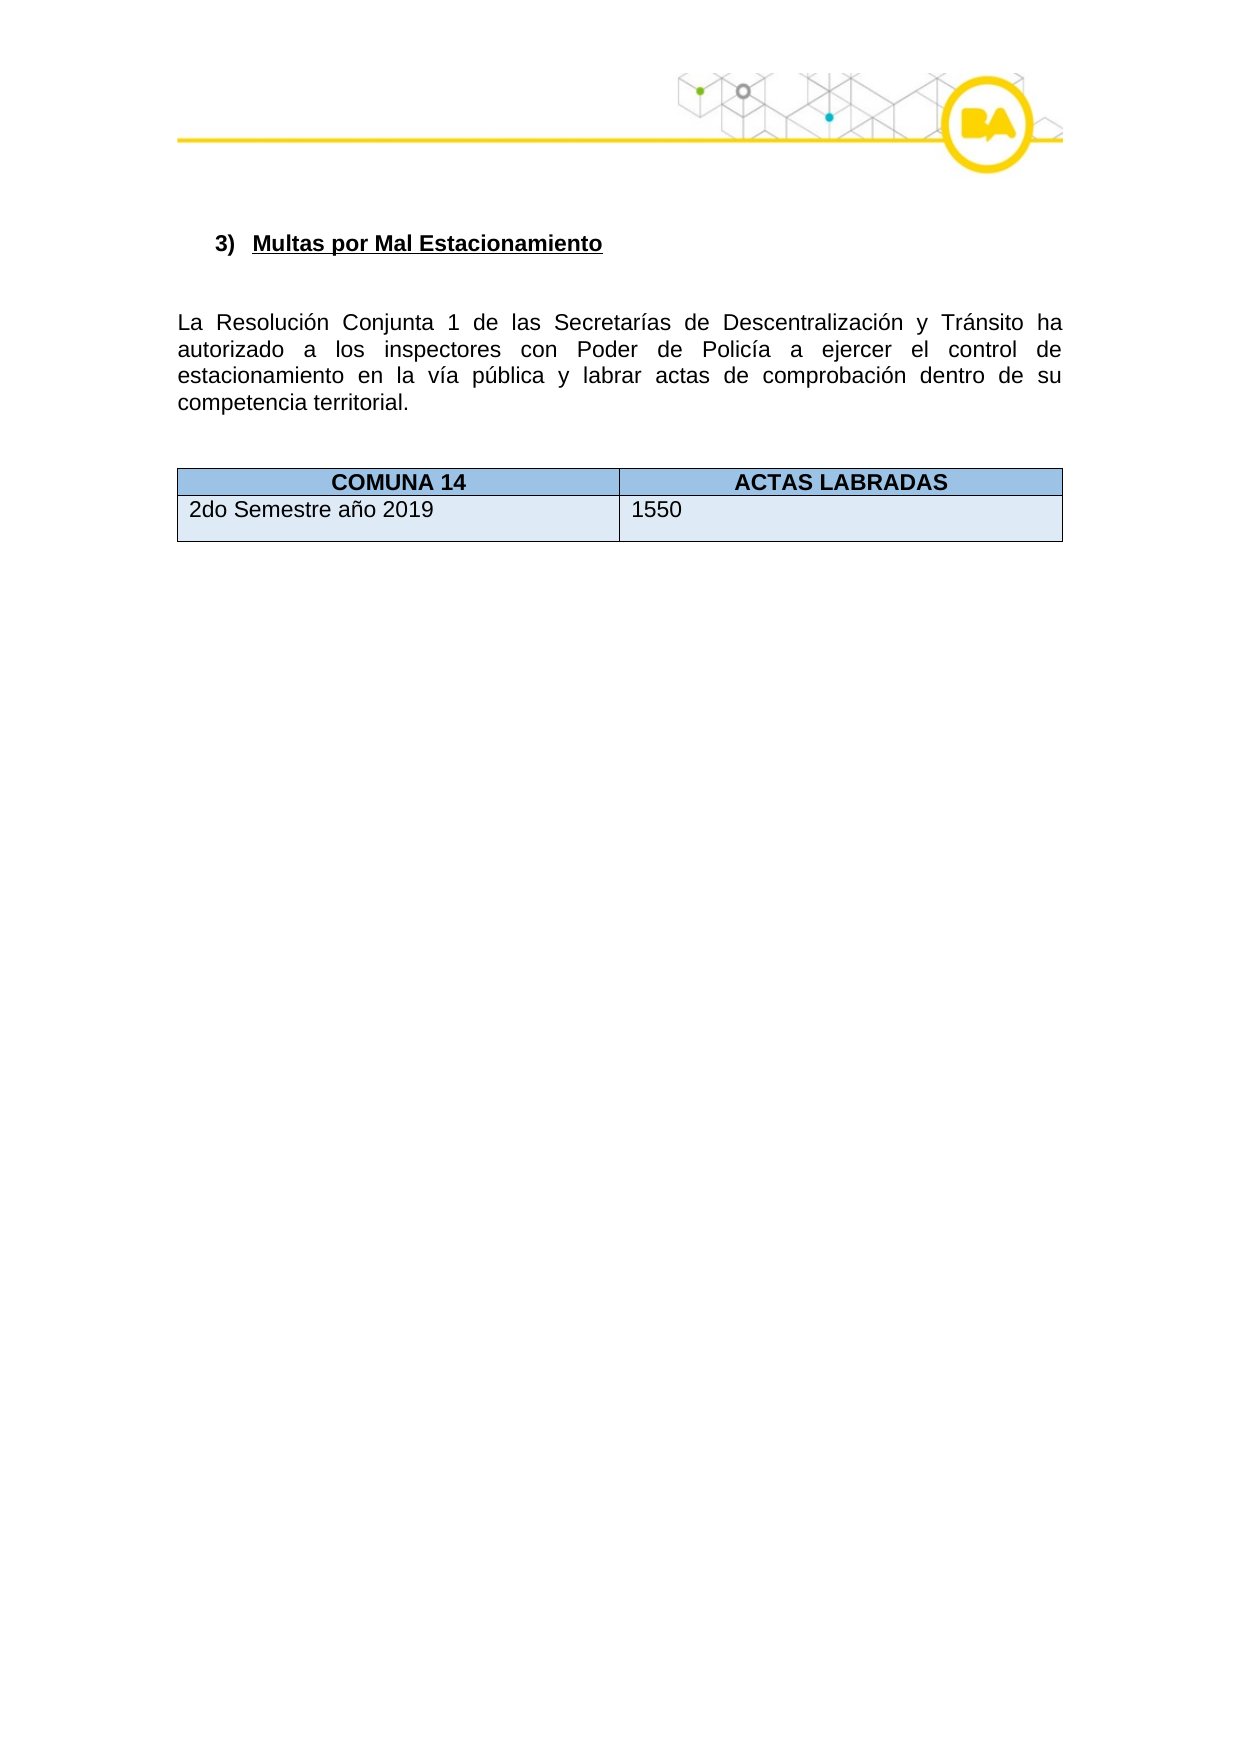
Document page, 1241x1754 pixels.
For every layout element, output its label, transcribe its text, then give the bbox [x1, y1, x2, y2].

picture [177, 73, 1063, 178]
text La Resolución Conjunta 1 de las Secretarías de Descentralización y Tránsito ha autorizado a los inspectores con Poder de Policía a ejercer el control de estacionamiento en la vía pública y labrar actas de comprobación dentro de su competencia territorial. [177, 309, 1063, 415]
table_header COMUNA 14 [178, 469, 619, 495]
table_cell 1550 [620, 496, 1062, 541]
table_header ACTAS LABRADAS [620, 469, 1062, 495]
table_cell 2do Semestre año 2019 [178, 496, 619, 541]
list Multas por Mal Estacionamiento [215, 230, 1063, 257]
